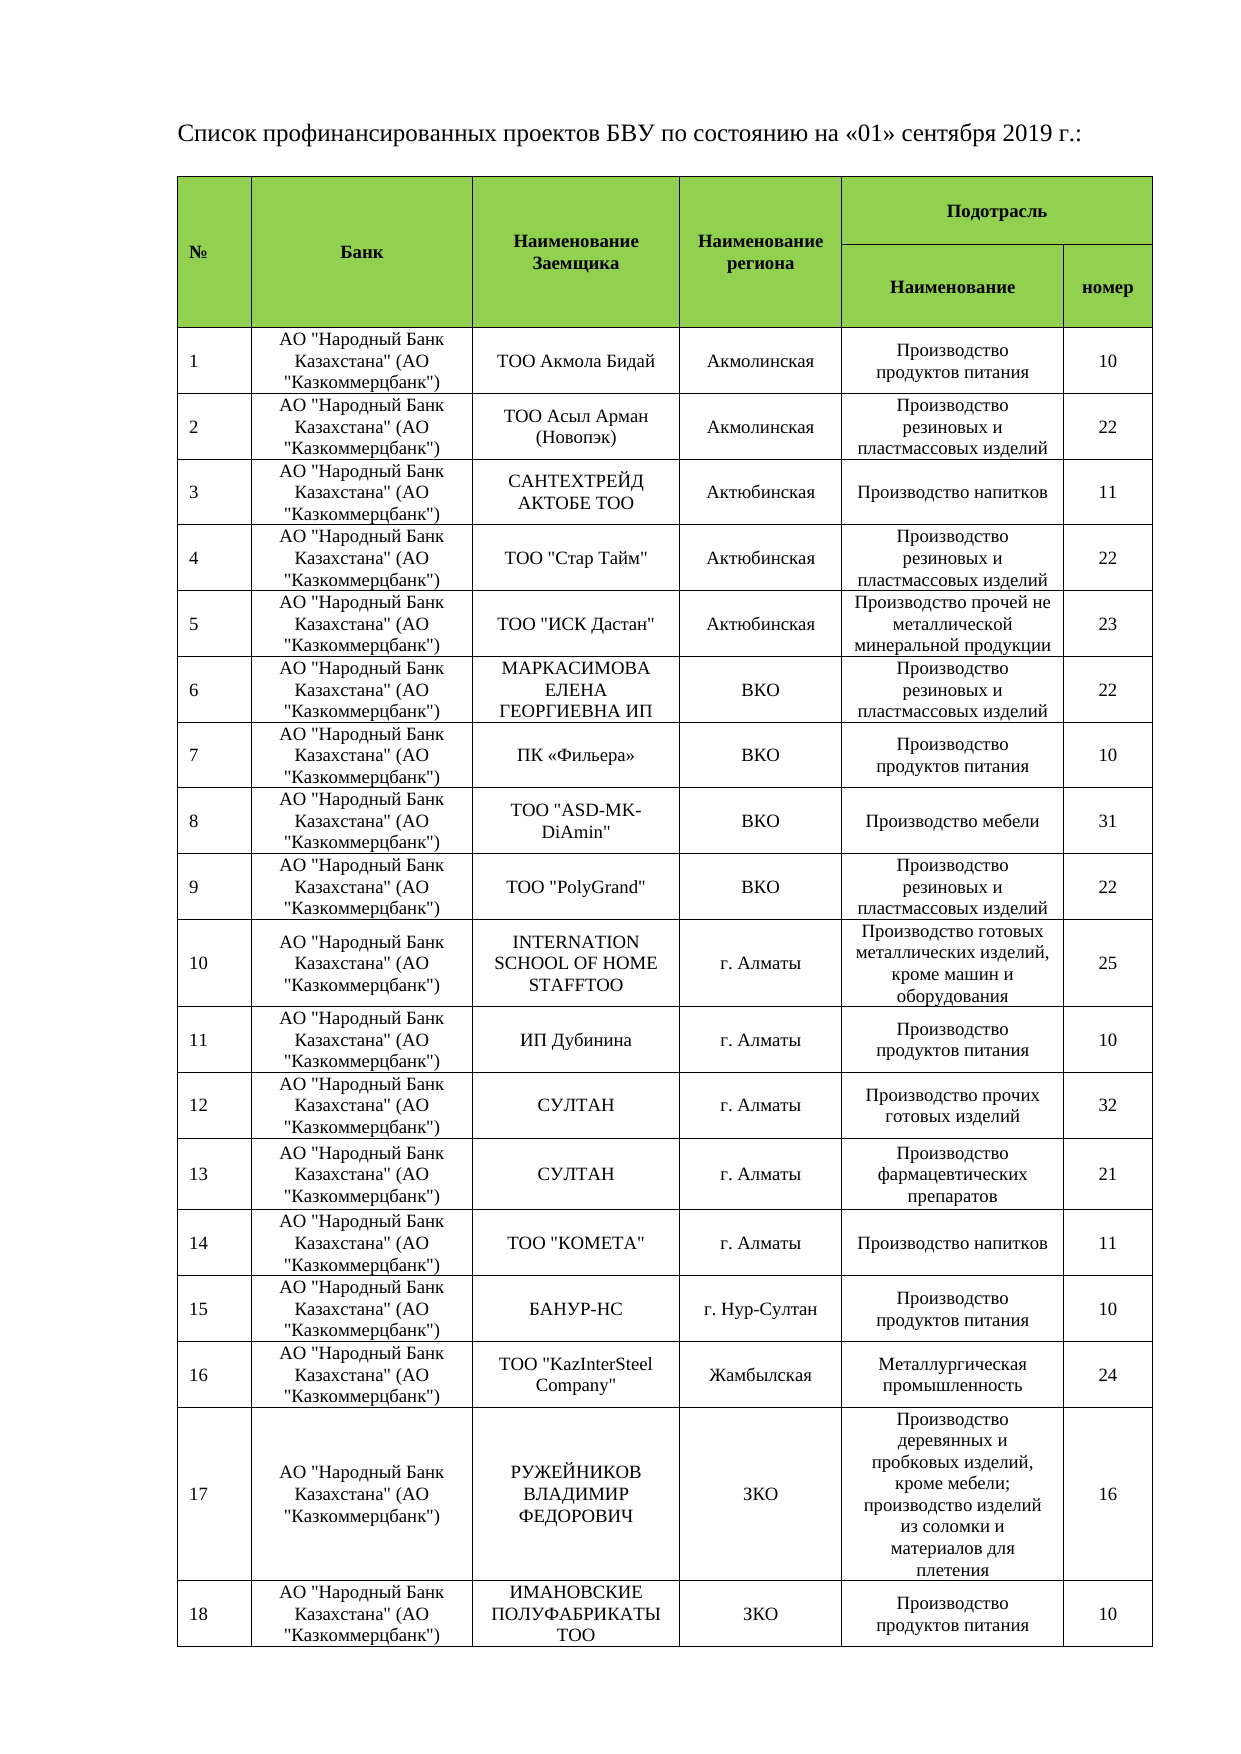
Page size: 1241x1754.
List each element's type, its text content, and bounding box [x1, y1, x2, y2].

table_cell 15 [178, 1276, 251, 1341]
table_cell 18 [178, 1581, 251, 1646]
table_cell Производство продуктов питания [842, 1007, 1063, 1072]
table_cell АО "Народный Банк Казахстана" (АО "Казкоммерцбанк") [252, 657, 472, 722]
table_cell АО "Народный Банк Казахстана" (АО "Казкоммерцбанк") [252, 788, 472, 853]
table_cell 2 [178, 394, 251, 459]
table_cell Производство готовых металлических изделий, кроме машин и оборудования [842, 920, 1063, 1006]
table_cell Производство напитков [842, 1210, 1063, 1275]
table_cell 10 [178, 920, 251, 1006]
table_cell 31 [1064, 788, 1152, 853]
table_cell ИП Дубинина [473, 1007, 679, 1072]
table_cell 14 [178, 1210, 251, 1275]
table_cell 32 [1064, 1073, 1152, 1137]
table_cell 7 [178, 723, 251, 787]
table_cell 22 [1064, 854, 1152, 919]
table_cell 12 [178, 1073, 251, 1137]
table_header Наименование региона [680, 177, 841, 327]
table_cell Актюбинская [680, 525, 841, 590]
table_cell 16 [1064, 1408, 1152, 1580]
table_cell Производство резиновых и пластмассовых изделий [842, 525, 1063, 590]
table_cell АО "Народный Банк Казахстана" (АО "Казкоммерцбанк") [252, 1139, 472, 1209]
table_cell ВКО [680, 723, 841, 787]
table_cell 23 [1064, 591, 1152, 656]
table_cell Производство продуктов питания [842, 1581, 1063, 1646]
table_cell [252, 1408, 472, 1580]
table_cell номер [1064, 245, 1152, 327]
table_cell АО "Народный Банк Казахстана" (АО "Казкоммерцбанк") [252, 1073, 472, 1137]
table_cell АО "Народный Банк Казахстана" (АО "Казкоммерцбанк") [252, 1276, 472, 1341]
table_cell INTERNATION SCHOOL OF HOME STAFFТОО [473, 920, 679, 1006]
table_cell 22 [1064, 525, 1152, 590]
table_cell ТОО "ASD-MK-DiAmin" [473, 788, 679, 853]
table_cell СУЛТАН [473, 1139, 679, 1209]
table_cell ТОО "Стар Тайм" [473, 525, 679, 590]
table_cell ТОО Асыл Арман (Новопэк) [473, 394, 679, 459]
table_cell 24 [1064, 1342, 1152, 1407]
table_cell Производство продуктов питания [842, 1276, 1063, 1341]
table_cell Производство мебели [842, 788, 1063, 853]
table_cell ЗКО [680, 1581, 841, 1646]
table_cell Наименование [842, 245, 1063, 327]
table_header Банк [252, 177, 472, 327]
table_cell 13 [178, 1139, 251, 1209]
table_cell Акмолинская [680, 394, 841, 459]
table_cell Производство фармацевтических препаратов [842, 1139, 1063, 1209]
table_cell 10 [1064, 1276, 1152, 1341]
table_cell 16 [178, 1342, 251, 1407]
table_cell БАНУР-НС [473, 1276, 679, 1341]
table_cell 1 [178, 328, 251, 393]
table_cell РУЖЕЙНИКОВ ВЛАДИМИР ФЕДОРОВИЧ [473, 1408, 679, 1580]
table_header Наименование Заемщика [473, 177, 679, 327]
table_cell Акмолинская [680, 328, 841, 393]
table_cell АО "Народный Банк Казахстана" (АО "Казкоммерцбанк") [252, 394, 472, 459]
table_cell 10 [1064, 328, 1152, 393]
table_cell АО "Народный Банк Казахстана" (АО "Казкоммерцбанк") [252, 525, 472, 590]
table_cell Производство продуктов питания [842, 328, 1063, 393]
table_cell ПК «Фильера» [473, 723, 679, 787]
table_cell Актюбинская [680, 591, 841, 656]
table_cell Производство прочей не металлической минеральной продукции [842, 591, 1063, 656]
table_cell ВКО [680, 788, 841, 853]
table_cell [252, 1581, 472, 1646]
table_cell Производство резиновых и пластмассовых изделий [842, 394, 1063, 459]
text Список профинансированных проектов БВУ по состоянию на «01» сентября 2019 г.: [177, 118, 1152, 147]
table_cell ИМАНОВСКИЕ ПОЛУФАБРИКАТЫ ТОО [473, 1581, 679, 1646]
table_header Подотрасль [842, 177, 1152, 244]
table_cell г. Алматы [680, 1139, 841, 1209]
table_cell 10 [1064, 1007, 1152, 1072]
table_cell 6 [178, 657, 251, 722]
table_cell 3 [178, 460, 251, 524]
table_cell МАРКАСИМОВА ЕЛЕНА ГЕОРГИЕВНА ИП [473, 657, 679, 722]
table_cell ТОО "ИСК Дастан" [473, 591, 679, 656]
table_cell Производство резиновых и пластмассовых изделий [842, 657, 1063, 722]
table_cell 25 [1064, 920, 1152, 1006]
table_cell АО "Народный Банк Казахстана" (АО "Казкоммерцбанк") [252, 591, 472, 656]
table_cell АО "Народный Банк Казахстана" (АО "Казкоммерцбанк") [252, 1007, 472, 1072]
table_cell 9 [178, 854, 251, 919]
table_cell г. Алматы [680, 1073, 841, 1137]
table_cell АО "Народный Банк Казахстана" (АО "Казкоммерцбанк") [252, 1342, 472, 1407]
table_header № [178, 177, 251, 327]
table_cell ТОО "PolyGrand" [473, 854, 679, 919]
table_cell Производство деревянных и пробковых изделий, кроме мебели; производство изделий из соломки и материалов для плетения [842, 1408, 1063, 1580]
table_cell Производство продуктов питания [842, 723, 1063, 787]
table_cell ТОО "КОМЕТА" [473, 1210, 679, 1275]
table_cell ТОО "KazInterSteel Company" [473, 1342, 679, 1407]
table_cell 21 [1064, 1139, 1152, 1209]
table_cell г. Алматы [680, 920, 841, 1006]
table_cell АО "Народный Банк Казахстана" (АО "Казкоммерцбанк") [252, 1210, 472, 1275]
table_cell Актюбинская [680, 460, 841, 524]
table_cell ЗКО [680, 1408, 841, 1580]
table_cell 5 [178, 591, 251, 656]
table_cell 4 [178, 525, 251, 590]
table_cell 11 [1064, 460, 1152, 524]
table_cell Производство резиновых и пластмассовых изделий [842, 854, 1063, 919]
table_cell г. Алматы [680, 1210, 841, 1275]
table_cell СУЛТАН [473, 1073, 679, 1137]
table_cell 22 [1064, 394, 1152, 459]
table_cell 10 [1064, 723, 1152, 787]
table_cell 17 [178, 1408, 251, 1580]
table_cell АО "Народный Банк Казахстана" (АО "Казкоммерцбанк") [252, 920, 472, 1006]
table_cell 10 [1064, 1581, 1152, 1646]
table_cell Жамбылская [680, 1342, 841, 1407]
table_cell АО "Народный Банк Казахстана" (АО "Казкоммерцбанк") [252, 460, 472, 524]
table_cell 11 [178, 1007, 251, 1072]
table_cell Металлургическая промышленность [842, 1342, 1063, 1407]
table_cell 11 [1064, 1210, 1152, 1275]
table_cell ВКО [680, 854, 841, 919]
table_cell 22 [1064, 657, 1152, 722]
table_cell Производство прочих готовых изделий [842, 1073, 1063, 1137]
table_cell ТОО Акмола Бидай [473, 328, 679, 393]
table_cell САНТЕХТРЕЙД АКТОБЕ ТОО [473, 460, 679, 524]
table_cell ВКО [680, 657, 841, 722]
table_cell АО "Народный Банк Казахстана" (АО "Казкоммерцбанк") [252, 328, 472, 393]
table_cell АО "Народный Банк Казахстана" (АО "Казкоммерцбанк") [252, 854, 472, 919]
table_cell 8 [178, 788, 251, 853]
table_cell АО "Народный Банк Казахстана" (АО "Казкоммерцбанк") [252, 723, 472, 787]
table_cell Производство напитков [842, 460, 1063, 524]
table_cell г. Алматы [680, 1007, 841, 1072]
table_cell г. Нур-Султан [680, 1276, 841, 1341]
